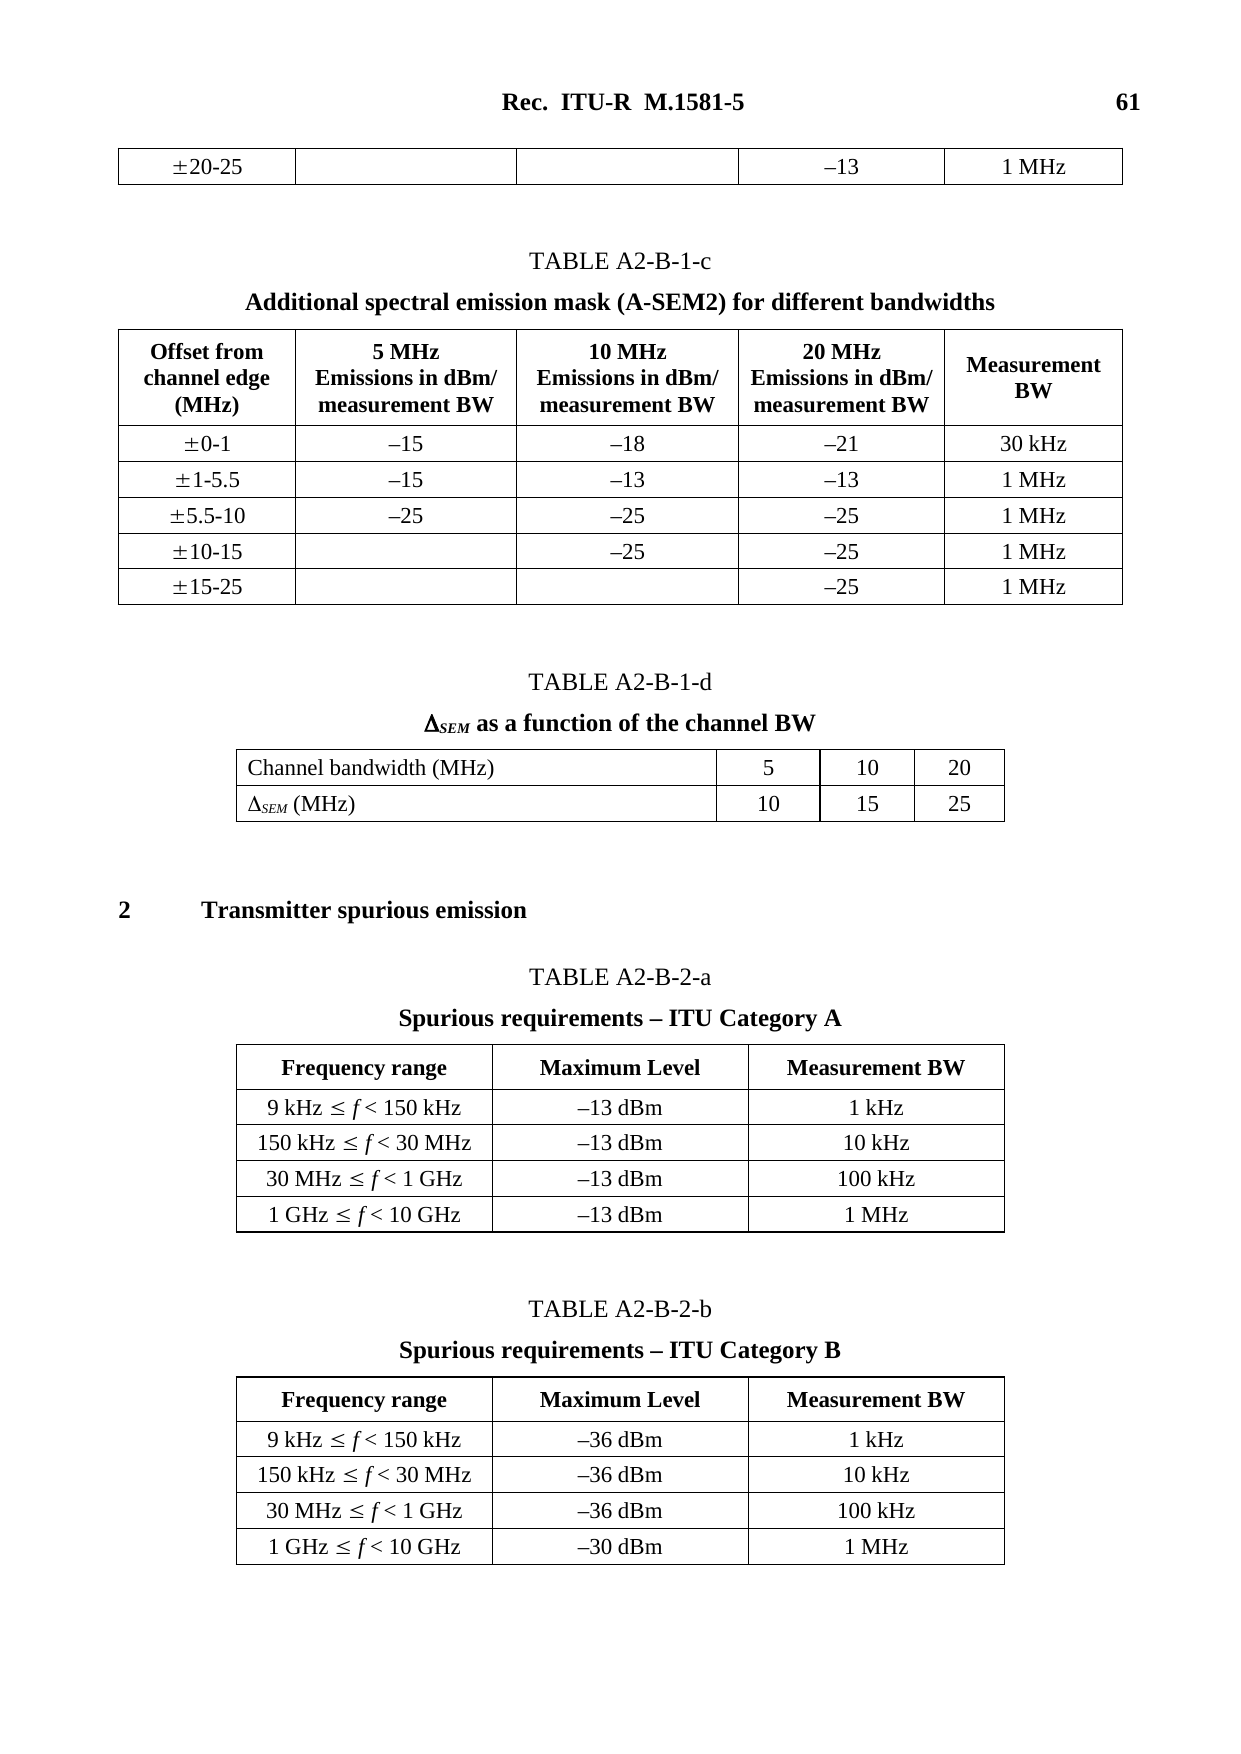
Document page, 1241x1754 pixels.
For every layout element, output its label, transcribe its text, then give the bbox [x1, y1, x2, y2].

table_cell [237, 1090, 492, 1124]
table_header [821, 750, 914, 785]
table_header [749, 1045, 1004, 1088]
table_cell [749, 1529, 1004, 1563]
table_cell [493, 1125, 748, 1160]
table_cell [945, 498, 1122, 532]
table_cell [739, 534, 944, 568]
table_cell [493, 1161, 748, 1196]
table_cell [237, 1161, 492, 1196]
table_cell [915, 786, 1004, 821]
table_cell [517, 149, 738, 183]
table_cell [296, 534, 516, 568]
text TABLE A2-B-1-c [118, 246, 1122, 275]
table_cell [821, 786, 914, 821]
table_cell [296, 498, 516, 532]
title Additional spectral emission mask (A-SEM2) for different bandwidths [118, 287, 1122, 316]
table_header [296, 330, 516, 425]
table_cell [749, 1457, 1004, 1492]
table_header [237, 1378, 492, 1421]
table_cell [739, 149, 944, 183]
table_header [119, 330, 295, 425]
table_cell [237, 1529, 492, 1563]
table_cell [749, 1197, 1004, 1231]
text TABLE A2-B-2-a [118, 962, 1122, 991]
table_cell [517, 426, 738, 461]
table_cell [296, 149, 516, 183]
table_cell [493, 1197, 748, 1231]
text TABLE A2-B-2-b [118, 1294, 1122, 1323]
title Spurious requirements – ITU Category A [118, 1003, 1122, 1032]
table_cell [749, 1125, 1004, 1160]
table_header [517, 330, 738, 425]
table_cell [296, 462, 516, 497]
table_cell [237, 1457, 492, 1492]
subtitle 2 Transmitter spurious emission [118, 896, 1122, 924]
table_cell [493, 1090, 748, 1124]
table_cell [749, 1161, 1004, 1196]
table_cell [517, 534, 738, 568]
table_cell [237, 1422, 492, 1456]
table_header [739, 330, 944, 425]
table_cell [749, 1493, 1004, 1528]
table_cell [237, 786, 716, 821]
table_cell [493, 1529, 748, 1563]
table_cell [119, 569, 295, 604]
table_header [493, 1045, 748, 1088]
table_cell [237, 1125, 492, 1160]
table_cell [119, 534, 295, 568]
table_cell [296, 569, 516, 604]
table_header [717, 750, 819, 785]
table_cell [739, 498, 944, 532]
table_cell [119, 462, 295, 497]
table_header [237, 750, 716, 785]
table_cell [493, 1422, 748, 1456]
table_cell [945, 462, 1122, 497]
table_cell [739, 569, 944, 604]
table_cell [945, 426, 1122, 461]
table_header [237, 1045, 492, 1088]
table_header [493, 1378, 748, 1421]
title SEM as a function of the channel BW [118, 708, 1122, 737]
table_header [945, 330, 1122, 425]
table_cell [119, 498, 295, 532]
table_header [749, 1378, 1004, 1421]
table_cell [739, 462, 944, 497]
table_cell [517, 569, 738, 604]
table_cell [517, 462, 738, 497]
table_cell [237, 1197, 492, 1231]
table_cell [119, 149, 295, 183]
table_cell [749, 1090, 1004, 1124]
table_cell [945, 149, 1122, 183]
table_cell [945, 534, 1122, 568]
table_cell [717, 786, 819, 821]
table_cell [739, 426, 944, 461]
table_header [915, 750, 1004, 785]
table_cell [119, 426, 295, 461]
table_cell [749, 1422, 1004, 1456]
text TABLE A2-B-1-d [118, 667, 1122, 695]
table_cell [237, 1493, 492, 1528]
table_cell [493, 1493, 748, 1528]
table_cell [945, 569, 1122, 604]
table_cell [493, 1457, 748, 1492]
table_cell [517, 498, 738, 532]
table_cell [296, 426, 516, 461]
title Spurious requirements – ITU Category B [118, 1335, 1122, 1364]
